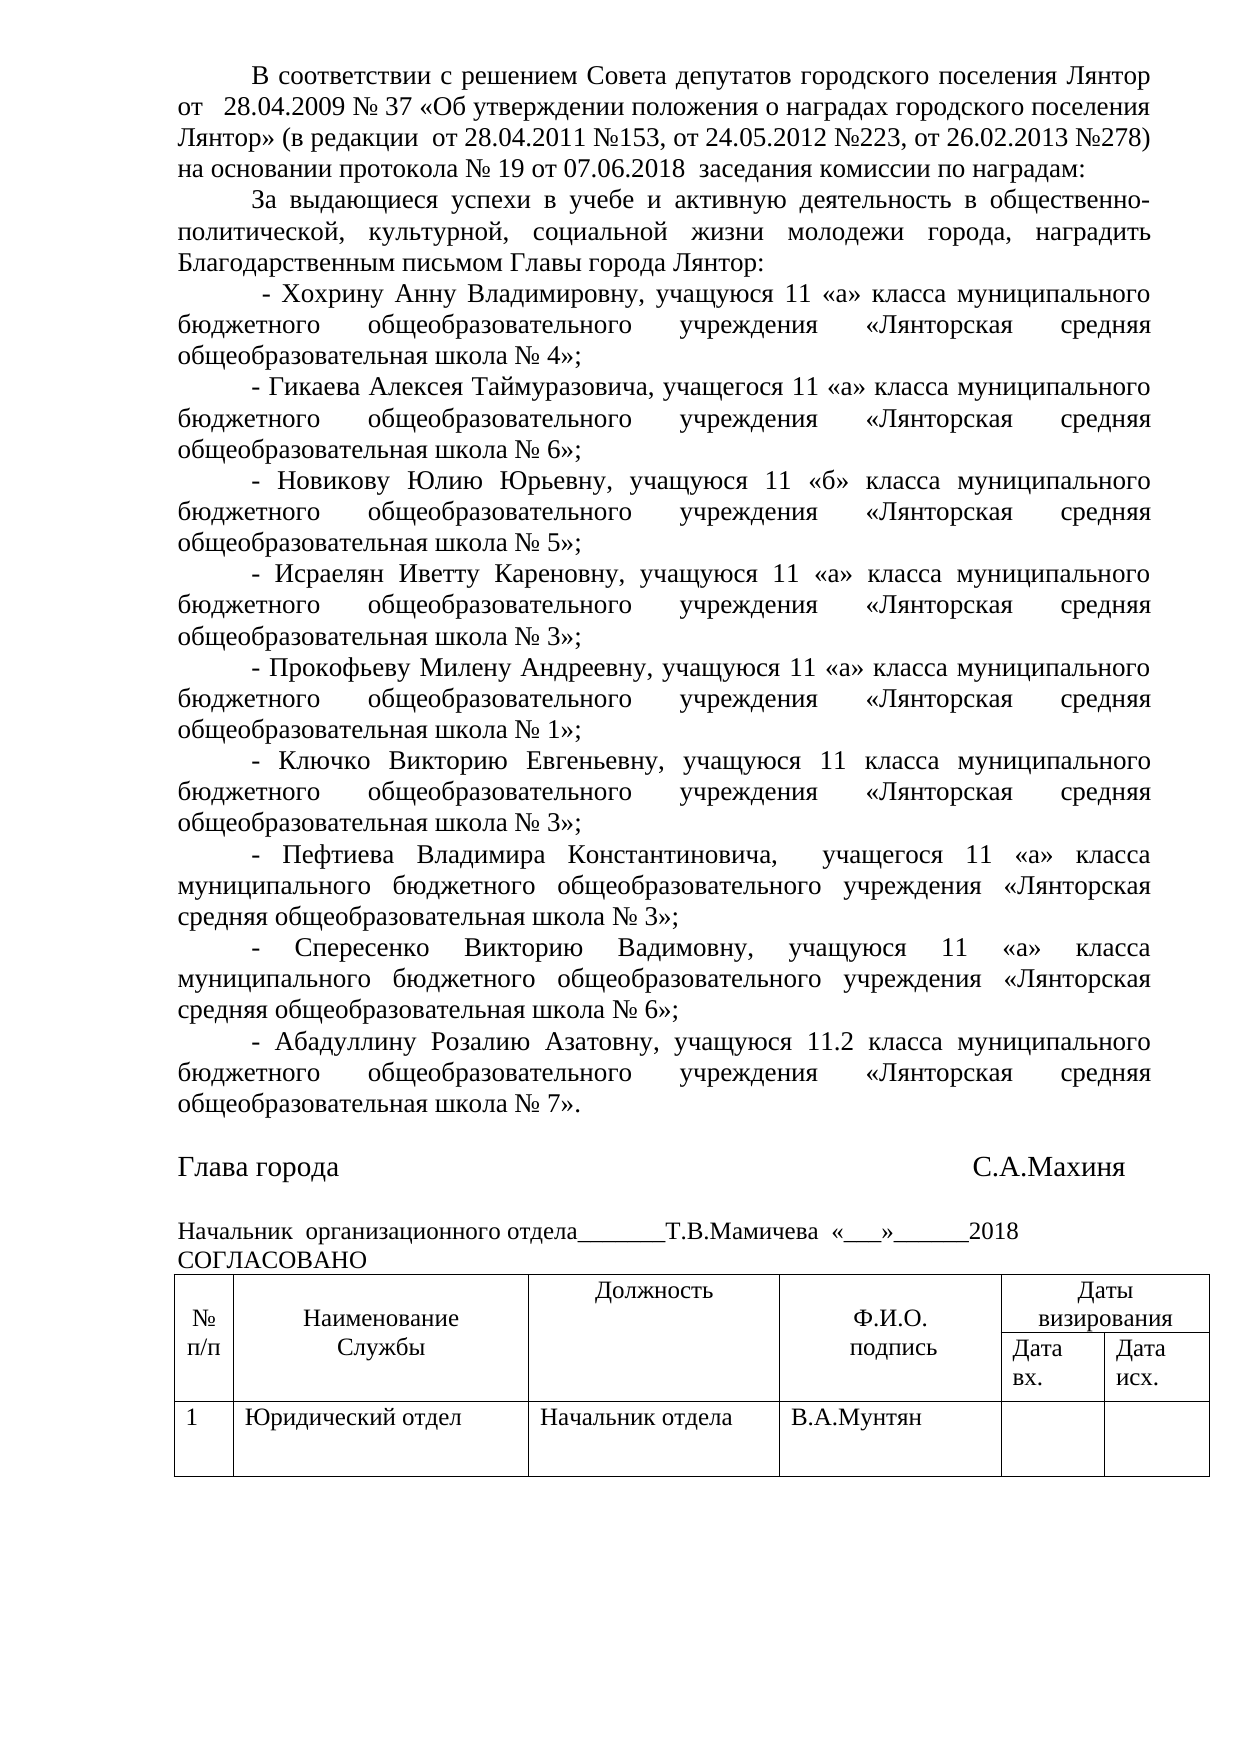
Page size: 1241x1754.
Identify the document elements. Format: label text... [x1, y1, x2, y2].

table_cell Начальник отдела [529, 1402, 779, 1476]
table_cell Юридический отдел [234, 1402, 528, 1476]
text - Абадуллину Розалию Азатовну, учащуюся 11.2 класса муниципального бюджетного общеобразовательного учреждения «Лянторская средняя общеобразовательная школа № 7». [177, 1024, 1152, 1118]
text - Гикаева Алексея Таймуразовича, учащегося 11 «а» класса муниципального бюджетного общеобразовательного учреждения «Лянторская средняя общеобразовательная школа № 6»; [177, 371, 1152, 464]
text - Исраелян Иветту Кареновну, учащуюся 11 «а» класса муниципального бюджетного общеобразовательного учреждения «Лянторская средняя общеобразовательная школа № 3»; [177, 557, 1152, 651]
table_header № п/п [175, 1275, 233, 1401]
text - Спересенко Викторию Вадимовну, учащуюся 11 «а» класса муниципального бюджетного общеобразовательного учреждения «Лянторская средняя общеобразовательная школа № 6»; [177, 931, 1152, 1024]
text - Новикову Юлию Юрьевну, учащуюся 11 «б» класса муниципального бюджетного общеобразовательного учреждения «Лянторская средняя общеобразовательная школа № 5»; [177, 464, 1152, 557]
table_header Даты визирования [1002, 1275, 1209, 1332]
text Глава города С.А.Махиня [177, 1149, 1152, 1183]
table_cell [1105, 1402, 1209, 1476]
table_cell Дата исх. [1105, 1333, 1209, 1401]
table_cell 1 [175, 1402, 233, 1476]
table_header Должность [529, 1275, 779, 1401]
text - Ключко Викторию Евгеньевну, учащуюся 11 класса муниципального бюджетного общеобразовательного учреждения «Лянторская средняя общеобразовательная школа № 3»; [177, 744, 1152, 838]
text - Хохрину Анну Владимировну, учащуюся 11 «а» класса муниципального бюджетного общеобразовательного учреждения «Лянторская средняя общеобразовательная школа № 4»; [177, 277, 1152, 371]
text В соответствии с решением Совета депутатов городского поселения Лянтор от 28.04.2009 № 37 «Об утверждении положения о наградах городского поселения Лянтор» (в редакции от 28.04.2011 №153, от 24.05.2012 №223, от 26.02.2013 №278) на основании протокола № 19 от 07.06.2018 заседания комиссии по наградам: [177, 59, 1152, 184]
text - Пефтиева Владимира Константиновича, учащегося 11 «а» класса муниципального бюджетного общеобразовательного учреждения «Лянторская средняя общеобразовательная школа № 3»; [177, 838, 1152, 931]
table_cell [1002, 1402, 1104, 1476]
table_header Ф.И.О. подпись [780, 1275, 1001, 1401]
text Начальник организационного отдела_______Т.В.Мамичева «___»______2018 [177, 1216, 1152, 1245]
table_header Наименование Службы [234, 1275, 528, 1401]
text За выдающиеся успехи в учебе и активную деятельность в общественно-политической, культурной, социальной жизни молодежи города, наградить Благодарственным письмом Главы города Лянтор: [177, 184, 1152, 277]
table_cell В.А.Мунтян [780, 1402, 1001, 1476]
text - Прокофьеву Милену Андреевну, учащуюся 11 «а» класса муниципального бюджетного общеобразовательного учреждения «Лянторская средняя общеобразовательная школа № 1»; [177, 651, 1152, 744]
text СОГЛАСОВАНО [177, 1245, 1152, 1274]
table_cell Дата вх. [1002, 1333, 1104, 1401]
